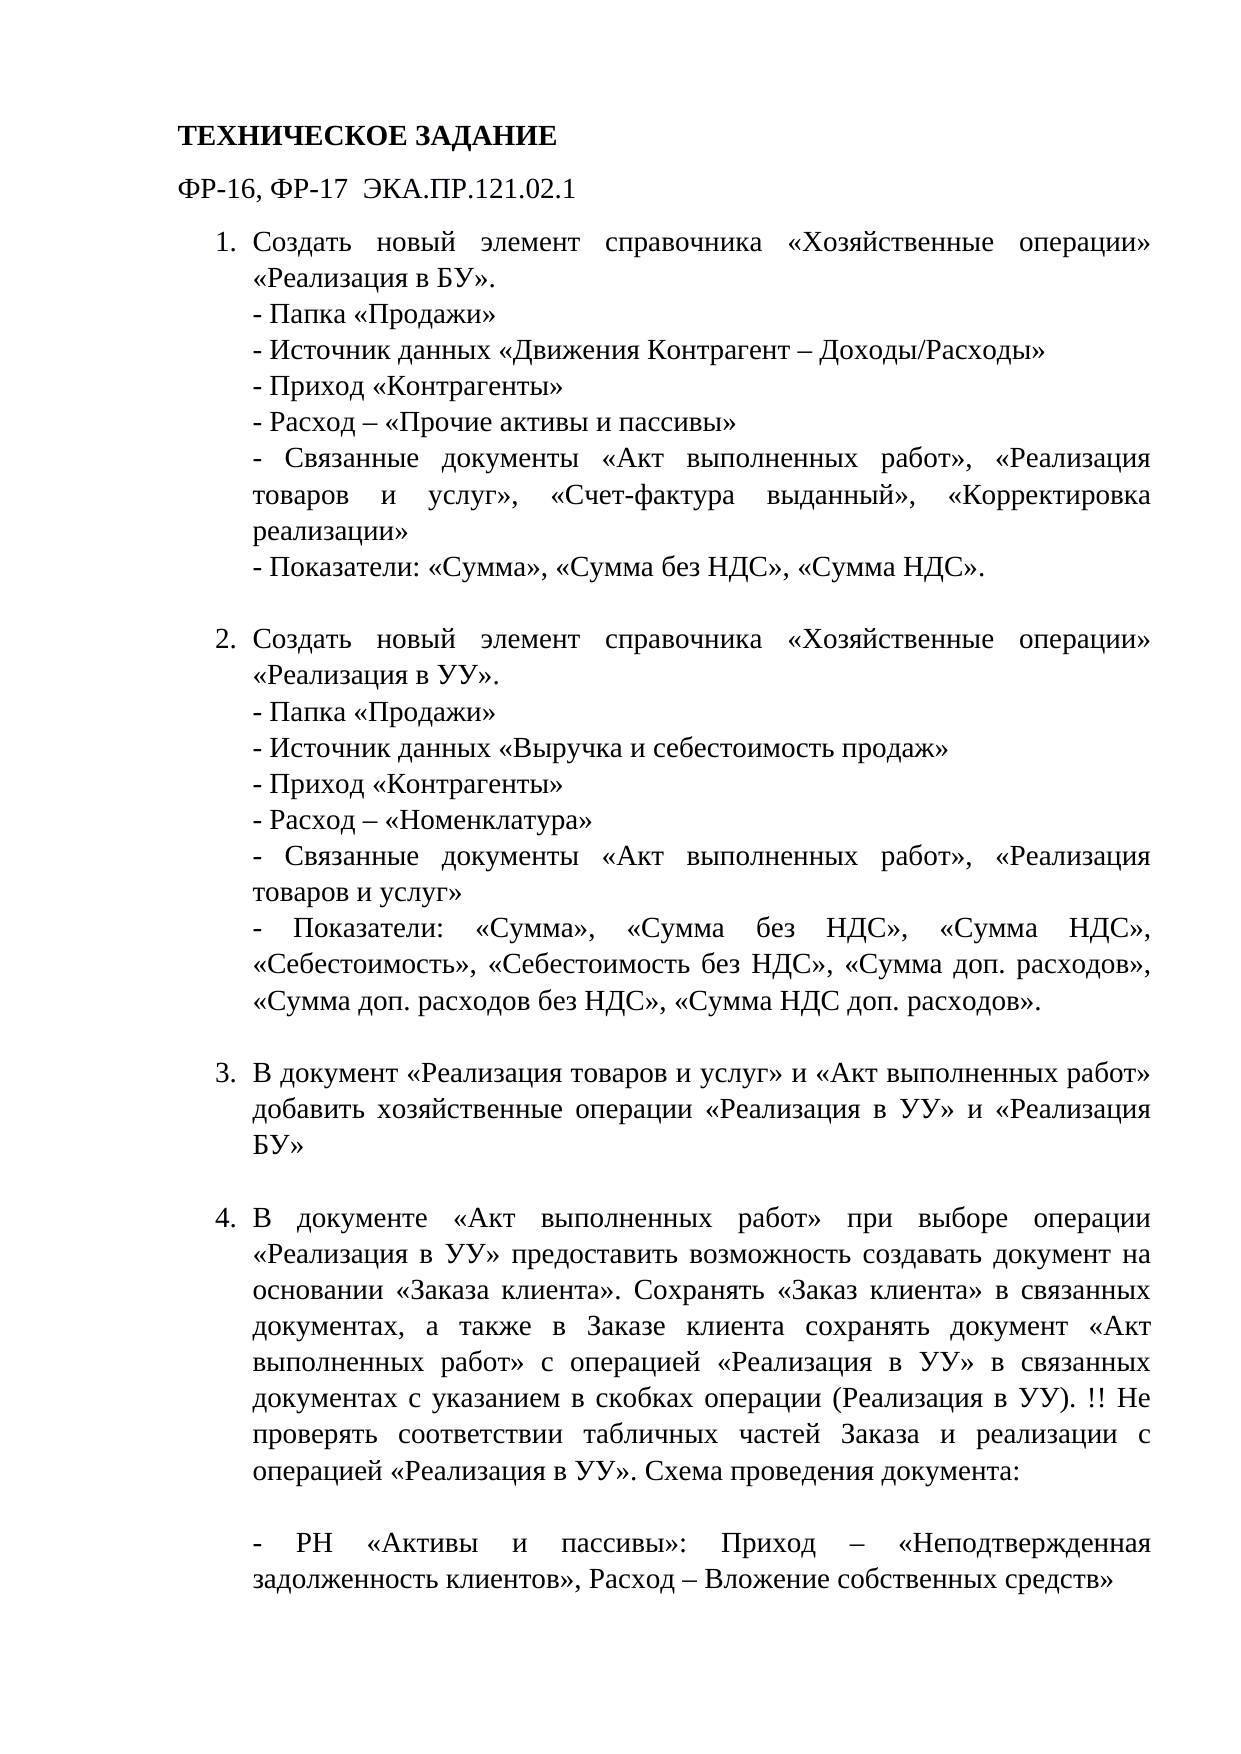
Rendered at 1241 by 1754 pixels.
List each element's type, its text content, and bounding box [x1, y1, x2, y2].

list Создать новый элемент справочника «Хозяйственные операции» «Реализация в УУ». [215, 621, 1152, 691]
list - Приход «Контрагенты» [252, 368, 1152, 402]
list - Расход – «Номенклатура» [252, 802, 1152, 836]
list Создать новый элемент справочника «Хозяйственные операции» «Реализация в БУ». [215, 224, 1152, 293]
list - Приход «Контрагенты» [252, 766, 1152, 799]
list - Расход – «Прочие активы и пассивы» [252, 404, 1152, 438]
list В документ «Реализация товаров и услуг» и «Акт выполненных работ» добавить хозяйственные операции «Реализация в УУ» и «Реализация БУ» [215, 1055, 1152, 1161]
list - Связанные документы «Акт выполненных работ», «Реализация товаров и услуг» [252, 838, 1152, 908]
list - Показатели: «Сумма», «Сумма без НДС», «Сумма НДС». [252, 549, 1152, 583]
list - Папка «Продажи» [252, 296, 1152, 329]
list - Источник данных «Выручка и себестоимость продаж» [252, 730, 1152, 763]
list - РН «Активы и пассивы»: Приход – «Неподтвержденная задолженность клиентов», Расход – Вложение собственных средств» [252, 1525, 1152, 1595]
text ТЕХНИЧЕСКОЕ ЗАДАНИЕ [177, 118, 1152, 152]
list - Источник данных «Движения Контрагент – Доходы/Расходы» [252, 332, 1152, 366]
text ФР-16, ФР-17 ЭКА.ПР.121.02.1 [177, 171, 1152, 204]
list - Связанные документы «Акт выполненных работ», «Реализация товаров и услуг», «Счет-фактура выданный», «Корректировка реализации» [252, 441, 1152, 546]
list - Папка «Продажи» [252, 694, 1152, 727]
list - Показатели: «Сумма», «Сумма без НДС», «Сумма НДС», «Себестоимость», «Себестоимость без НДС», «Сумма доп. расходов», «Сумма доп. расходов без НДС», «Сумма НДС доп. расходов». [252, 911, 1152, 1016]
list В документе «Акт выполненных работ» при выборе операции «Реализация в УУ» предоставить возможность создавать документ на основании «Заказа клиента». Сохранять «Заказ клиента» в связанных документах, а также в Заказе клиента сохранять документ «Акт выполненных работ» с операцией «Реализация в УУ» в связанных документах с указанием в скобках операции (Реализация в УУ). !! Не проверять соответствии табличных частей Заказа и реализации с операцией «Реализация в УУ». Схема проведения документа: [215, 1200, 1152, 1486]
